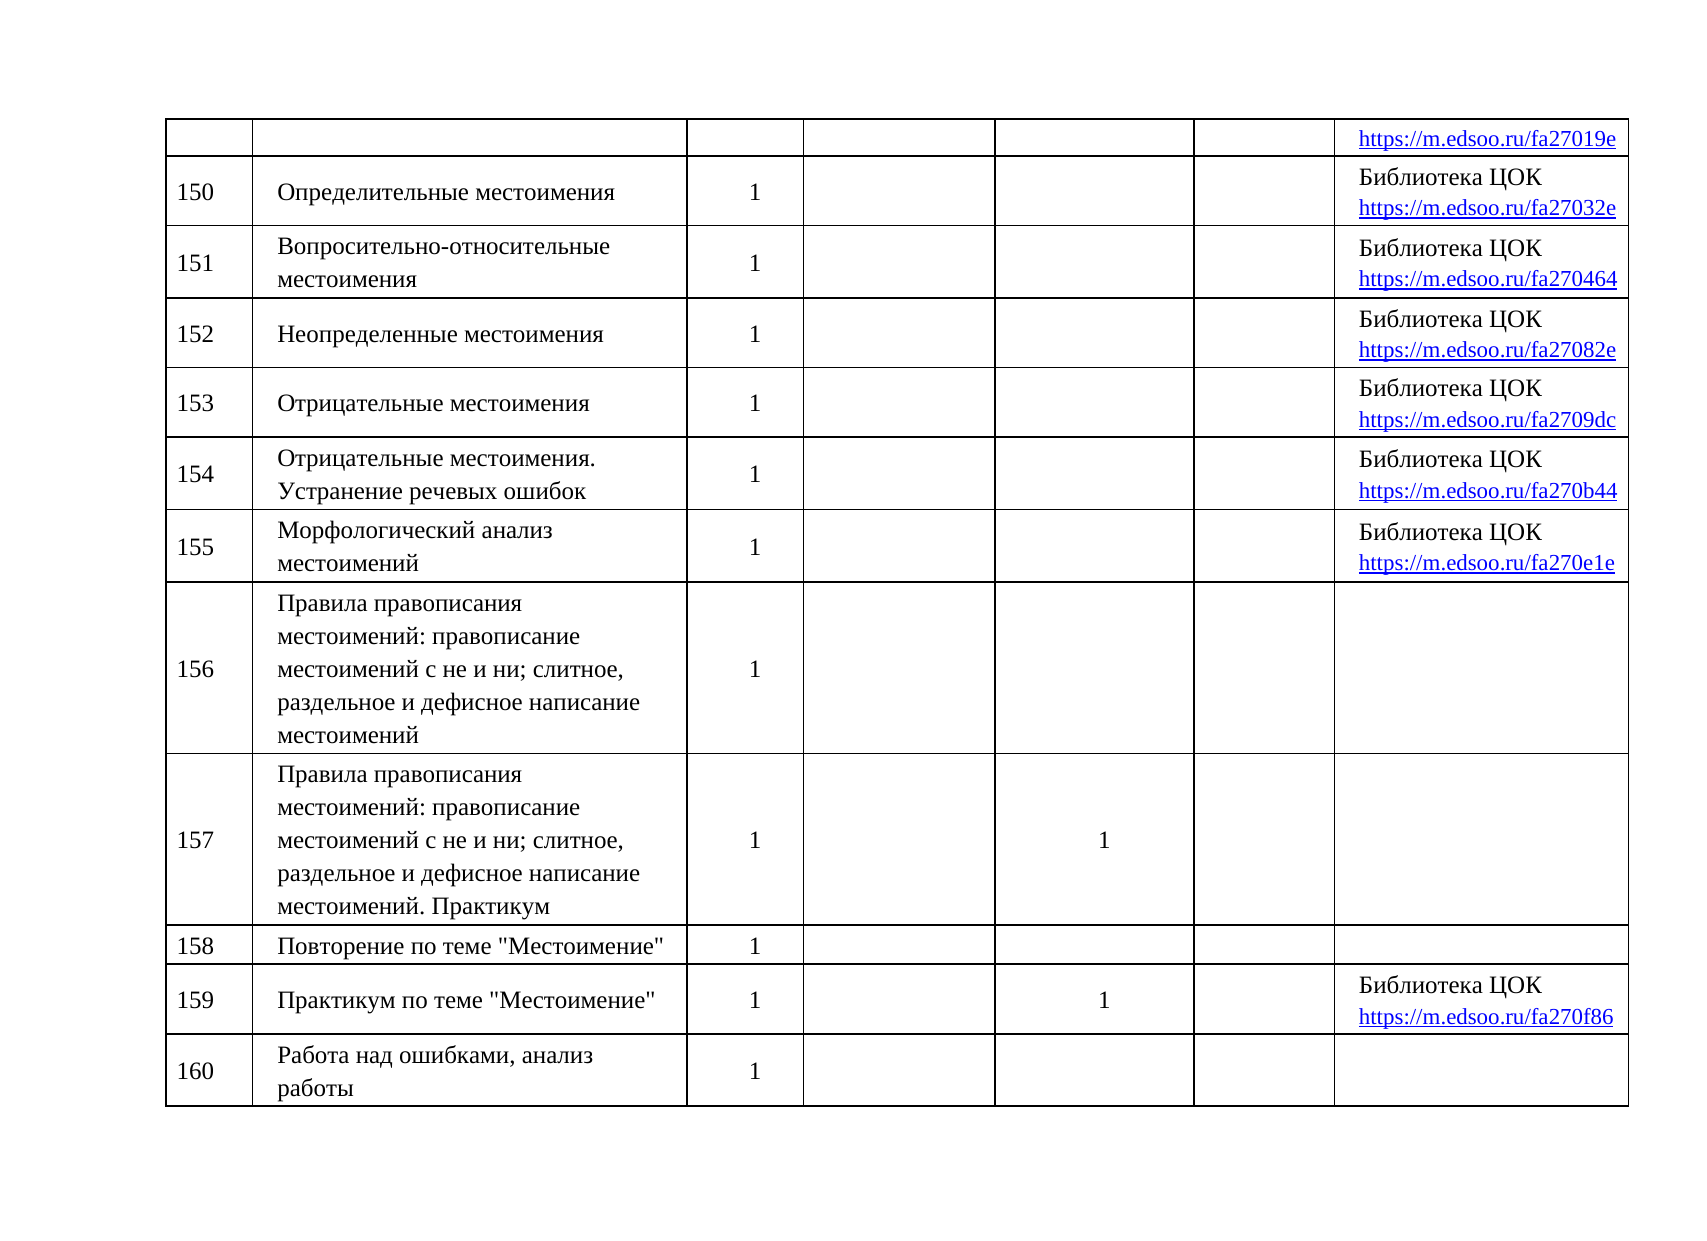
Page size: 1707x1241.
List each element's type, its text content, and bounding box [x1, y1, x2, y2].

table_cell [996, 926, 1193, 963]
table_cell Правила правописания местоимений: правописание местоимений с не и ни; слитное, раздельное и дефисное написание местоимений. Практикум [253, 754, 686, 924]
table_cell 153 [167, 368, 252, 436]
table_cell 1 [688, 754, 803, 924]
table_cell [804, 583, 994, 752]
table_cell 159 [167, 965, 252, 1033]
table_cell [1195, 226, 1334, 297]
table_cell 157 [167, 754, 252, 924]
table_cell Неопределенные местоимения [253, 299, 686, 367]
table_cell [804, 438, 994, 509]
table_cell 1 [688, 438, 803, 509]
table_cell Библиотека ЦОК https://m.edsoo.ru/fa27032e [1335, 157, 1628, 225]
table_cell 152 [167, 299, 252, 367]
table_cell 1 [688, 226, 803, 297]
table_cell [804, 120, 994, 155]
table_cell [1195, 1035, 1334, 1105]
table_cell Повторение по теме "Местоимение" [253, 926, 686, 963]
table_cell [996, 120, 1193, 155]
table_cell 1 [688, 1035, 803, 1105]
table_cell [1335, 583, 1628, 752]
table_cell Библиотека ЦОК https://m.edsoo.ru/fa270464 [1335, 226, 1628, 297]
table_cell [996, 299, 1193, 367]
table_cell 156 [167, 583, 252, 752]
table_cell [996, 226, 1193, 297]
table_cell 1 [996, 754, 1193, 924]
table_cell Вопросительно-относительные местоимения [253, 226, 686, 297]
table_cell [1195, 120, 1334, 155]
table_cell 1 [688, 926, 803, 963]
table_cell [804, 965, 994, 1033]
table_cell 1 [688, 157, 803, 225]
table_cell [1195, 965, 1334, 1033]
table_cell Библиотека ЦОК https://m.edsoo.ru/fa270e1e [1335, 510, 1628, 581]
table_cell 151 [167, 226, 252, 297]
table_cell Библиотека ЦОК https://m.edsoo.ru/fa270b44 [1335, 438, 1628, 509]
table_cell Морфологический анализ местоимений [253, 510, 686, 581]
table_cell 1 [688, 299, 803, 367]
table_cell Библиотека ЦОК https://m.edsoo.ru/fa2709dc [1335, 368, 1628, 436]
table_cell [804, 754, 994, 924]
table_cell [1195, 157, 1334, 225]
table_cell 1 [688, 583, 803, 752]
table_cell Библиотека ЦОК https://m.edsoo.ru/fa270f86 [1335, 965, 1628, 1033]
table_cell [804, 299, 994, 367]
table_cell [996, 157, 1193, 225]
table_cell [996, 1035, 1193, 1105]
table_cell Отрицательные местоимения [253, 368, 686, 436]
table_cell 158 [167, 926, 252, 963]
table_cell 1 [688, 965, 803, 1033]
table_cell [1195, 438, 1334, 509]
table_cell 154 [167, 438, 252, 509]
table_cell Определительные местоимения [253, 157, 686, 225]
table_cell [1335, 754, 1628, 924]
table_cell 1 [688, 120, 803, 155]
table_cell [996, 583, 1193, 752]
table_cell 150 [167, 157, 252, 225]
table_cell [1195, 583, 1334, 752]
table_cell 160 [167, 1035, 252, 1105]
table_cell [1195, 754, 1334, 924]
table_cell [804, 368, 994, 436]
table_cell [804, 510, 994, 581]
table_cell [1195, 368, 1334, 436]
table_cell [804, 226, 994, 297]
table_cell 1 [996, 965, 1193, 1033]
table_cell Работа над ошибками, анализ работы [253, 1035, 686, 1105]
table_cell [996, 510, 1193, 581]
table_cell 149 [167, 120, 252, 155]
table_cell Правила правописания местоимений: правописание местоимений с не и ни; слитное, раздельное и дефисное написание местоимений [253, 583, 686, 752]
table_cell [253, 120, 686, 155]
table_cell Библиотека ЦОК https://m.edsoo.ru/fa27082e [1335, 299, 1628, 367]
table_cell [1335, 926, 1628, 963]
table_cell [996, 438, 1193, 509]
table_cell 155 [167, 510, 252, 581]
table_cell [1335, 120, 1628, 155]
table_cell [996, 368, 1193, 436]
table_cell [1195, 510, 1334, 581]
table_cell [804, 1035, 994, 1105]
table_cell 1 [688, 368, 803, 436]
table_cell [1335, 1035, 1628, 1105]
table_cell [804, 926, 994, 963]
table_cell Отрицательные местоимения. Устранение речевых ошибок [253, 438, 686, 509]
table_cell [804, 157, 994, 225]
table_cell [1195, 926, 1334, 963]
table_cell 1 [688, 510, 803, 581]
table_cell [1195, 299, 1334, 367]
table_cell Практикум по теме "Местоимение" [253, 965, 686, 1033]
